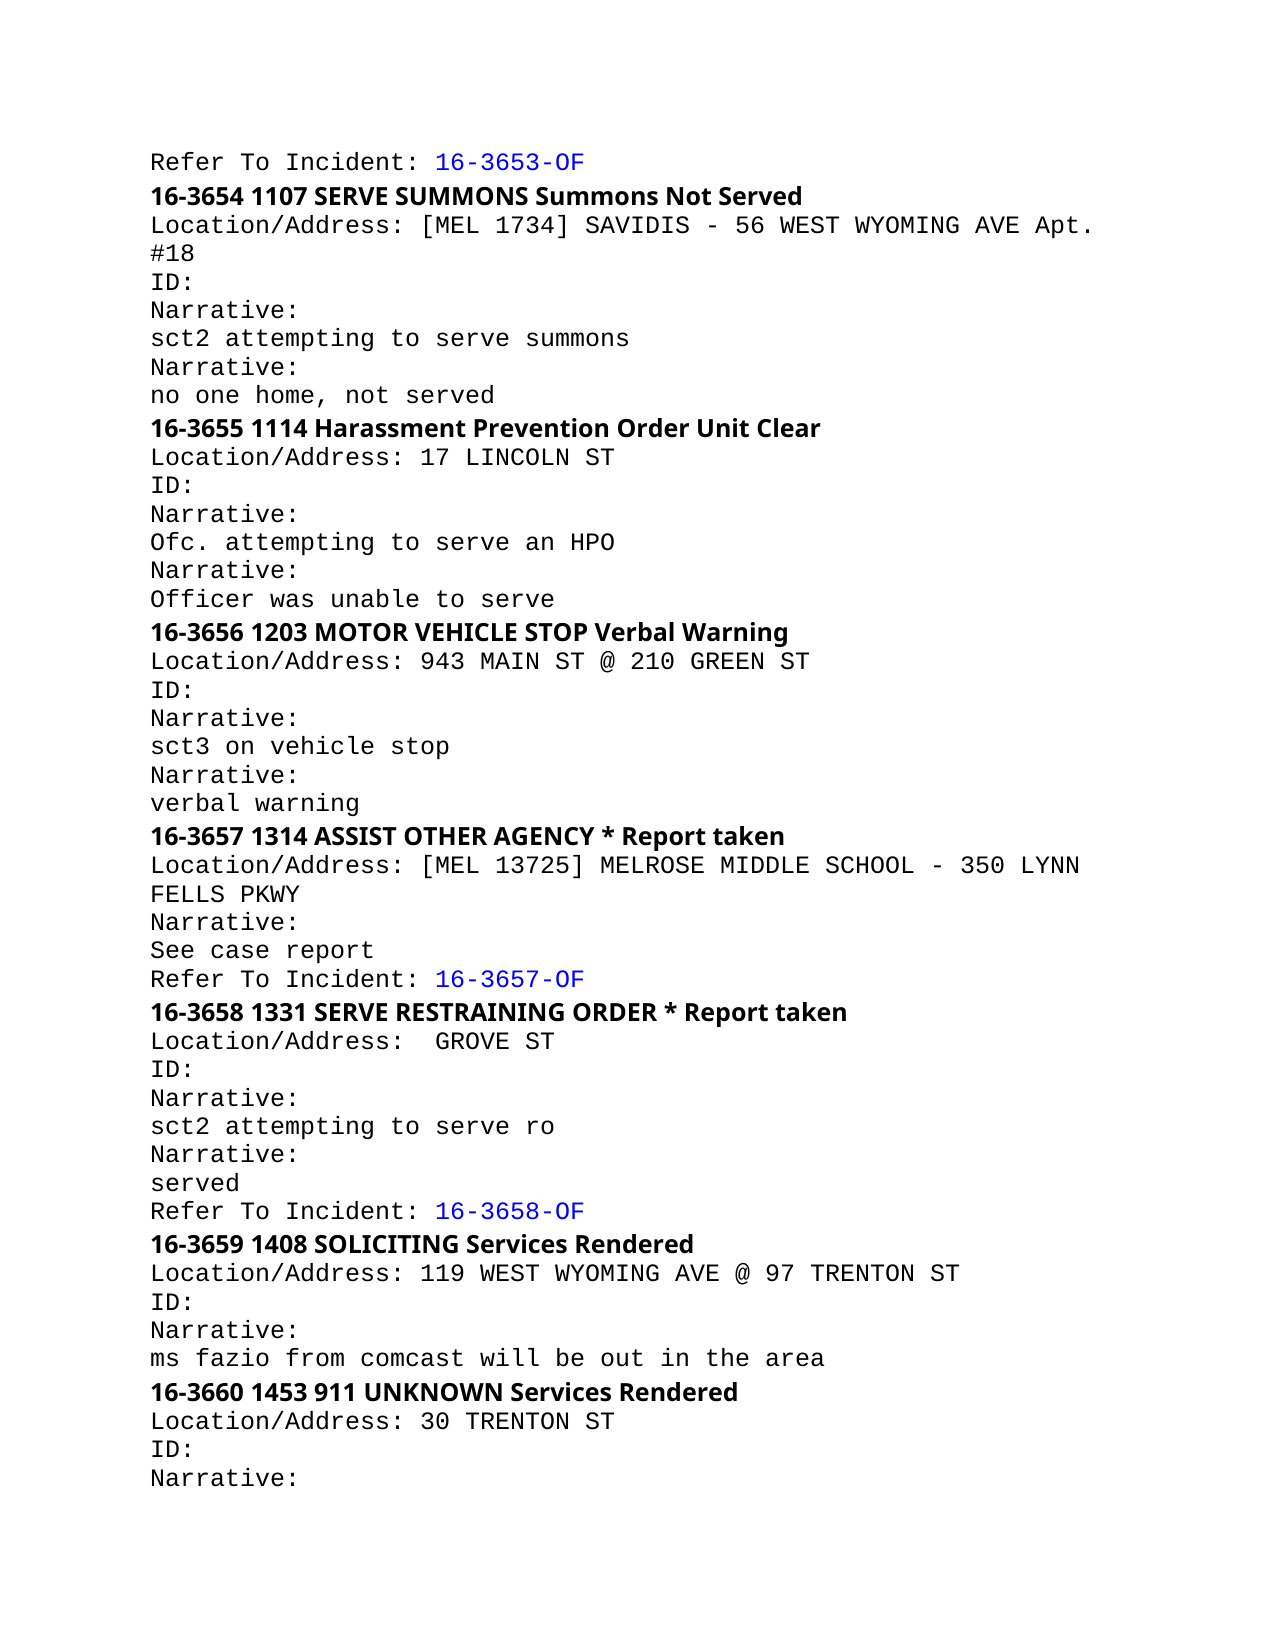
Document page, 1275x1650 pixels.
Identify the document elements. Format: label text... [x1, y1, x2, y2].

text Narrative: [150, 1142, 1125, 1170]
text Location/Address: [MEL 1734] SAVIDIS - 56 WEST WYOMING AVE Apt. #18 [150, 212, 1125, 269]
text 16-3655 1114 Harassment Prevention Order Unit Clear [150, 411, 1125, 445]
text sct2 attempting to serve summons [150, 326, 1125, 354]
text Location/Address: 943 MAIN ST @ 210 GREEN ST [150, 649, 1125, 677]
text ID: [150, 677, 1125, 706]
text Narrative: [150, 354, 1125, 382]
text ID: [150, 473, 1125, 501]
text ms fazio from comcast will be out in the area [150, 1346, 1125, 1374]
text 16-3658 1331 SERVE RESTRAINING ORDER * Report taken [150, 994, 1125, 1029]
text ID: [150, 1289, 1125, 1318]
text Narrative: [150, 558, 1125, 586]
text Narrative: [150, 1465, 1125, 1493]
text Narrative: [150, 501, 1125, 530]
text Narrative: [150, 762, 1125, 791]
text Narrative: [150, 909, 1125, 938]
text Narrative: [150, 706, 1125, 734]
text 16-3656 1203 MOTOR VEHICLE STOP Verbal Warning [150, 615, 1125, 649]
text Location/Address: 119 WEST WYOMING AVE @ 97 TRENTON ST [150, 1261, 1125, 1289]
text 16-3654 1107 SERVE SUMMONS Summons Not Served [150, 178, 1125, 212]
text Narrative: [150, 1085, 1125, 1114]
text ID: [150, 269, 1125, 297]
text sct3 on vehicle stop [150, 734, 1125, 762]
text no one home, not served [150, 382, 1125, 411]
text Location/Address: GROVE ST [150, 1029, 1125, 1057]
text Officer was unable to serve [150, 586, 1125, 615]
text 16-3660 1453 911 UNKNOWN Services Rendered [150, 1374, 1125, 1408]
text Refer To Incident: 16-3657-OF [150, 966, 1125, 994]
text Narrative: [150, 1318, 1125, 1346]
text Ofc. attempting to serve an HPO [150, 530, 1125, 558]
text Refer To Incident: 16-3653-OF [150, 150, 1125, 178]
text verbal warning [150, 791, 1125, 819]
text See case report [150, 938, 1125, 966]
text 16-3659 1408 SOLICITING Services Rendered [150, 1227, 1125, 1261]
text ID: [150, 1437, 1125, 1465]
text served [150, 1170, 1125, 1199]
text sct2 attempting to serve ro [150, 1114, 1125, 1142]
text Location/Address: [MEL 13725] MELROSE MIDDLE SCHOOL - 350 LYNN FELLS PKWY [150, 853, 1125, 909]
text Location/Address: 17 LINCOLN ST [150, 445, 1125, 473]
text Location/Address: 30 TRENTON ST [150, 1408, 1125, 1437]
text Refer To Incident: 16-3658-OF [150, 1199, 1125, 1227]
text ID: [150, 1057, 1125, 1085]
text 16-3657 1314 ASSIST OTHER AGENCY * Report taken [150, 819, 1125, 853]
text Narrative: [150, 297, 1125, 326]
